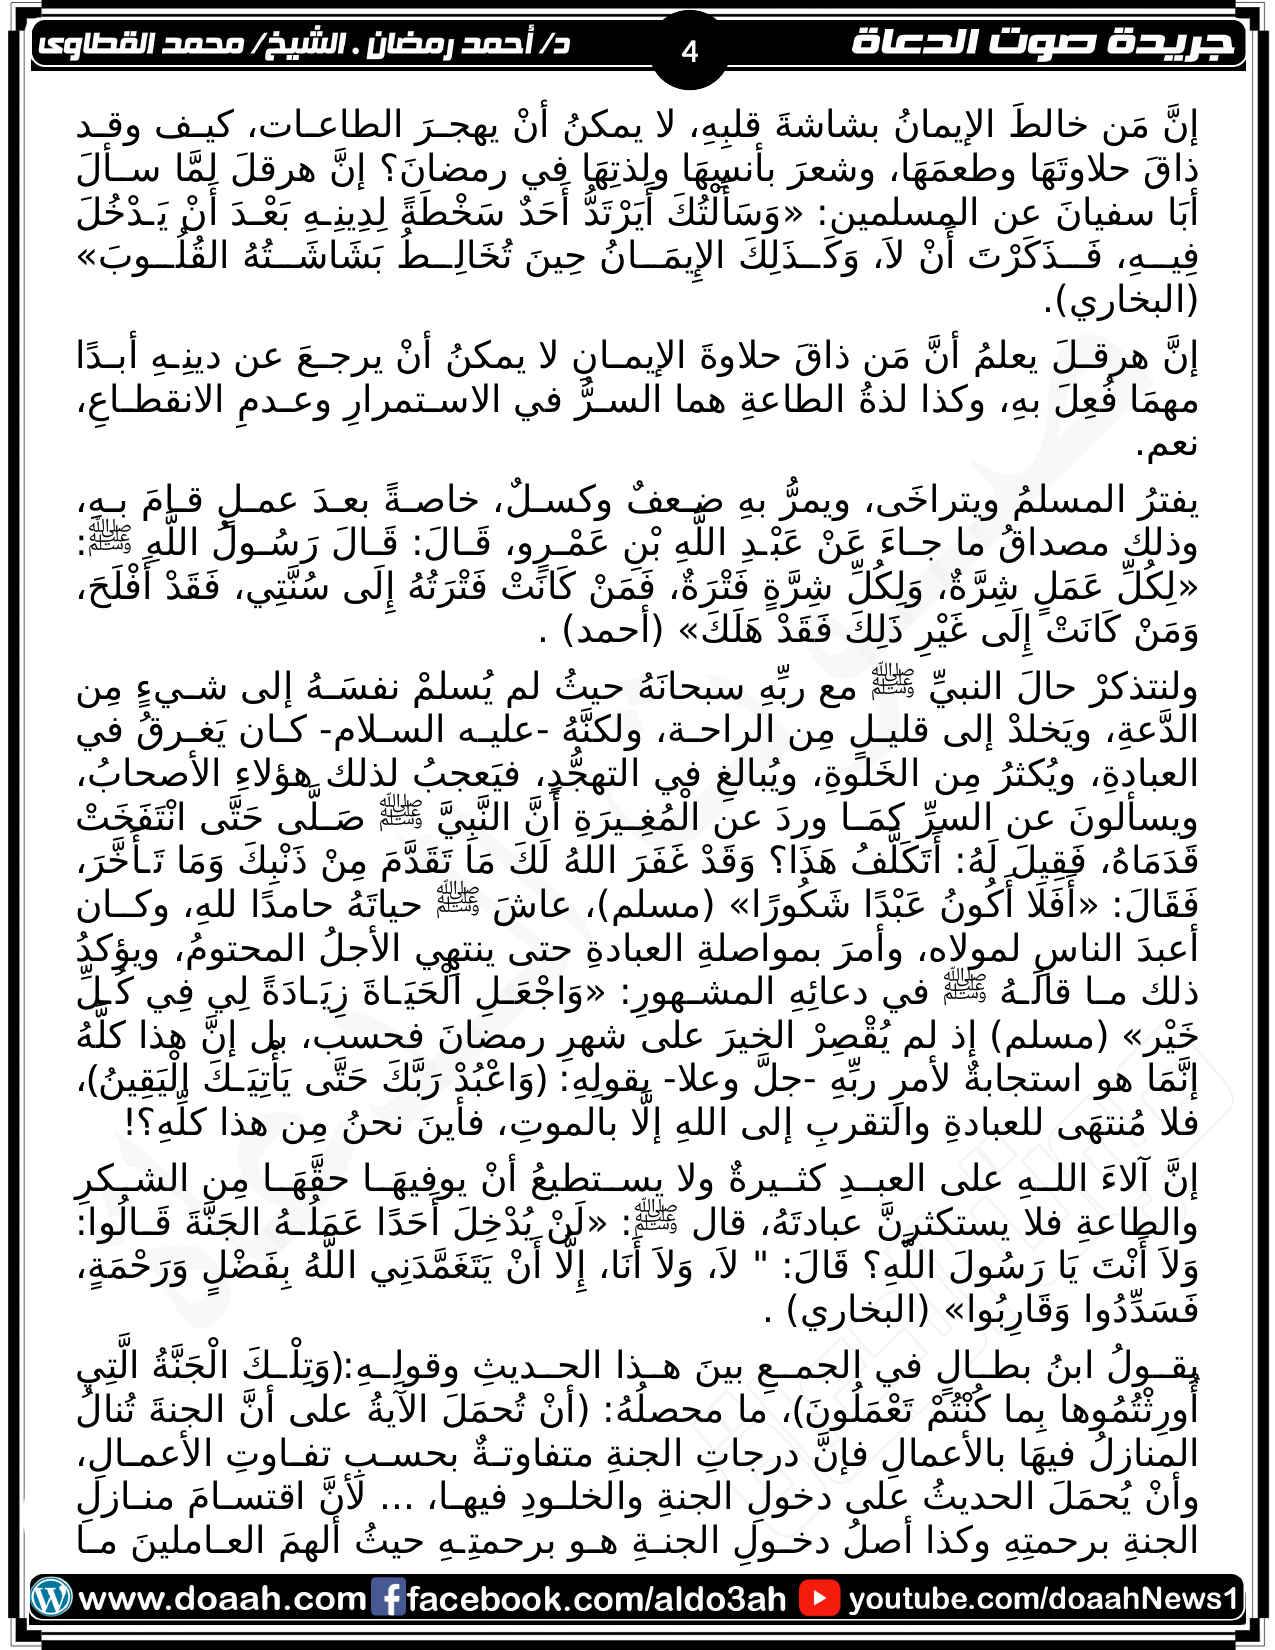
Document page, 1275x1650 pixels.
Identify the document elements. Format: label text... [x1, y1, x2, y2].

text إنَّ هرقلَ يعلمُ أنَّ مَن ذاقَ حلاوةَ الإيمانِ لا يمكنُ أنْ يرجعَ عن دينِهِ أبدًا مهمَا فُعِلَ بهِ، وكذا لذةُ الطاعةِ هما السرُّ في الاستمرارِ وعدمِ الانقطاعِ، نعم. [75, 334, 1200, 465]
picture [0, 0, 1275, 1650]
text إنَّ مَن خالطَ الإيمانُ بشاشةَ قلبِهِ، لا يمكنُ أنْ يهجرَ الطاعات، كيف وقد ذاقَ حلاوتَهَا وطعمَهَا، وشعرَ بأنسِهَا ولذتِهَا في رمضانَ؟ إنَّ هرقلَ لمَّا سألَ أبَا سفيانَ عن المسلمين: «وَسَأَلْتُكَ أَيَرْتَدُّ أَحَدٌ سَخْطَةً لِدِينِهِ بَعْدَ أَنْ يَدْخُلَ فِيهِ، فَذَكَرْتَ أَنْ لاَ، وَكَذَلِكَ الإِيمَانُ حِينَ تُخَالِطُ بَشَاشَتُهُ القُلُوبَ» (البخاري). [75, 103, 1200, 321]
text إنَّ آلاءَ اللهِ على العبدِ كثيرةٌ ولا يستطيعُ أنْ يوفيهَا حقَّهَا مِن الشكرِ والطاعةِ فلا يستكثرنَّ عبادتَهُ، قال ﷺ: «لَنْ يُدْخِلَ أَحَدًا عَمَلُهُ الجَنَّةَ قَالُوا: وَلاَ أَنْتَ يَا رَسُولَ اللَّهِ؟ قَالَ: " لاَ، وَلاَ أَنَا، إِلَّا أَنْ يَتَغَمَّدَنِي اللَّهُ بِفَضْلٍ وَرَحْمَةٍ، فَسَدِّدُوا وَقَارِبُوا» (البخاري) . [75, 1157, 1200, 1331]
text ولنتذكرْ حالَ النبيِّ ﷺ مع ربِّهِ سبحانَهُ حيثُ لم يُسلمْ نفسَهُ إلى شيءٍ مِن الدَّعةِ، ويَخلدْ إلى قليلٍ مِن الراحة، ولكنَّهُ -عليه السلام- كان يَغرقُ في العبادةِ، ويُكثرُ مِن الخَلوةِ، ويُبالغِ في التهجُّدِ، فيَعجبُ لذلك هؤلاءِ الأصحابُ، ويسألونَ عن السرِّ كمَا وردَ عن الْمُغِيرَةِ أَنَّ النَّبِيَّ ﷺ صَلَّى حَتَّى انْتَفَخَتْ قَدَمَاهُ، فَقِيلَ لَهُ: أَتَكَلَّفُ هَذَا؟ وَقَدْ غَفَرَ اللهُ لَكَ مَا تَقَدَّمَ مِنْ ذَنْبِكَ وَمَا تَأَخَّرَ، فَقَالَ: «أَفَلَا أَكُونُ عَبْدًا شَكُورًا» (مسلم)، عاشَ ﷺ حياتَهُ حامدًا للهِ، وكان أعبدَ الناسِ لمولاه، وأمرَ بمواصلةِ العبادةِ حتى ينتهِي الأجلُ المحتومُ، ويؤكدُ ذلك ما قالَهُ ﷺ في دعائِهِ المشهورِ: «وَاجْعَلِ الْحَيَاةَ زِيَادَةً لِي فِي كُلِّ خَيْر» (مسلم) إذ لم يُقْصِرْ الخيرَ على شهرِ رمضانَ فحسب، بل إنَّ هذا كلَّهُ إنَّمَا هو استجابةٌ لأمرِ ربِّهِ -جلَّ وعلا- بقولِهِ: ﴿وَاعْبُدْ رَبَّكَ حَتَّى يَأْتِيَكَ الْيَقِينُ﴾، فلا مُنتهَى للعبادةِ والتقربِ إلى اللهِ إلَّا بالموتِ، فأينَ نحنُ مِن هذا كلِّهِ؟! [75, 664, 1200, 1144]
text يفترُ المسلمُ ويتراخَى، ويمرُّ بهِ ضعفٌ وكسلٌ، خاصةً بعدَ عملٍ قامَ بهِ، وذلك مصداقُ ما جاءَ عَنْ عَبْدِ اللَّهِ بْنِ عَمْرٍو، قَالَ: قَالَ رَسُولُ اللَّهِ ﷺ: «لِكُلِّ عَمَلٍ شِرَّةٌ، وَلِكُلِّ شِرَّةٍ فَتْرَةٌ، فَمَنْ كَانَتْ فَتْرَتُهُ إِلَى سُنَّتِي، فَقَدْ أَفْلَحَ، وَمَنْ كَانَتْ إِلَى غَيْرِ ذَلِكَ فَقَدْ هَلَكَ» (أحمد) . [75, 477, 1200, 652]
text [75, 1344, 1200, 1562]
